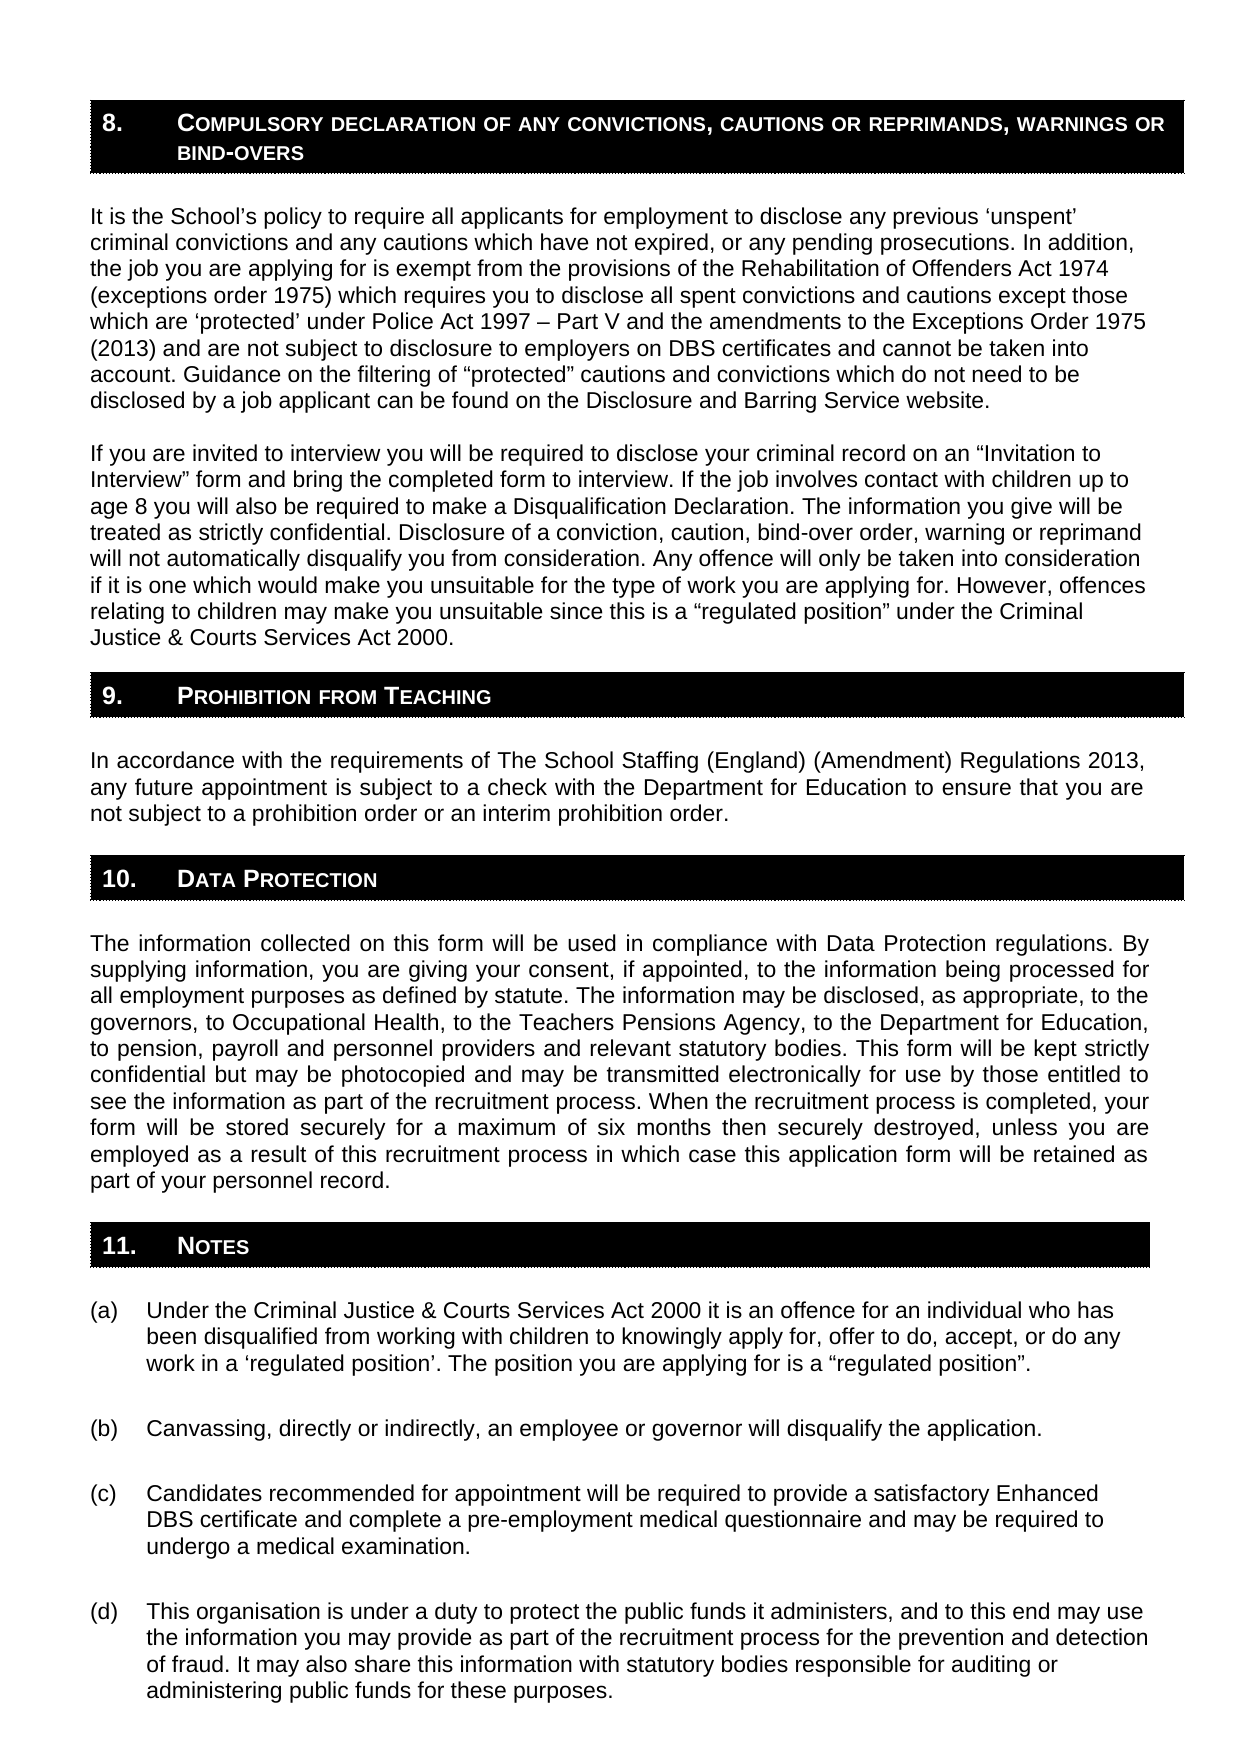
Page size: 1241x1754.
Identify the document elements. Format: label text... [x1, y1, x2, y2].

table_header 8. Compulsory declaration of any convictions, cautions or reprimands, warnings or bind-overs [91, 100, 1184, 173]
table_header 9. Prohibition from Teaching [91, 672, 1184, 717]
text The information collected on this form will be used in compliance with Data Protection regulations. By supplying information, you are giving your consent, if appointed, to the information being processed for all employment purposes as defined by statute. The information may be disclosed, as appropriate, to the governors, to Occupational Health, to the Teachers Pensions Agency, to the Department for Education, to pension, payroll and personnel providers and relevant statutory bodies. This form will be kept strictly confidential but may be photocopied and may be transmitted electronically for use by those entitled to see the information as part of the recruitment process. When the recruitment process is completed, your form will be stored securely for a maximum of six months then securely destroyed, unless you are employed as a result of this recruitment process in which case this application form will be retained as part of your personnel record. [90, 930, 1150, 1193]
table_header 10. Data Protection [91, 855, 1184, 900]
text (a) Under the Criminal Justice & Courts Services Act 2000 it is an offence for an individual who has been disqualified from working with children to knowingly apply for, offer to do, accept, or do any work in a ‘regulated position’. The position you are applying for is a “regulated position”. [90, 1297, 1150, 1376]
text If you are invited to interview you will be required to disclose your criminal record on an “Invitation to Interview” form and bring the completed form to interview. If the job involves contact with children up to age 8 you will also be required to make a Disqualification Declaration. The information you give will be treated as strictly confidential. Disclosure of a conviction, caution, bind-over order, warning or reprimand will not automatically disqualify you from consideration. Any offence will only be taken into consideration if it is one which would make you unsuitable for the type of work you are applying for. However, offences relating to children may make you unsuitable since this is a “regulated position” under the Criminal Justice & Courts Services Act 2000. [90, 440, 1150, 651]
text (d) This organisation is under a duty to protect the public funds it administers, and to this end may use the information you may provide as part of the recruitment process for the prevention and detection of fraud. It may also share this information with statutory bodies responsible for auditing or administering public funds for these purposes. [90, 1598, 1150, 1703]
table_header 11. Notes [91, 1222, 1150, 1267]
text In accordance with the requirements of The School Staffing (England) (Amendment) Regulations 2013, any future appointment is subject to a check with the Department for Education to ensure that you are not subject to a prohibition order or an interim prohibition order. [90, 747, 1146, 826]
text (b) Canvassing, directly or indirectly, an employee or governor will disqualify the application. [90, 1415, 1150, 1441]
text (c) Candidates recommended for appointment will be required to provide a satisfactory Enhanced DBS certificate and complete a pre-employment medical questionnaire and may be required to undergo a medical examination. [90, 1480, 1150, 1559]
text It is the School’s policy to require all applicants for employment to disclose any previous ‘unspent’ criminal convictions and any cautions which have not expired, or any pending prosecutions. In addition, the job you are applying for is exempt from the provisions of the Rehabilitation of Offenders Act 1974 (exceptions order 1975) which requires you to disclose all spent convictions and cautions except those which are ‘protected’ under Police Act 1997 – Part V and the amendments to the Exceptions Order 1975 (2013) and are not subject to disclosure to employers on DBS certificates and cannot be taken into account. Guidance on the filtering of “protected” cautions and convictions which do not need to be disclosed by a job applicant can be found on the Disclosure and Barring Service website. [90, 203, 1150, 413]
